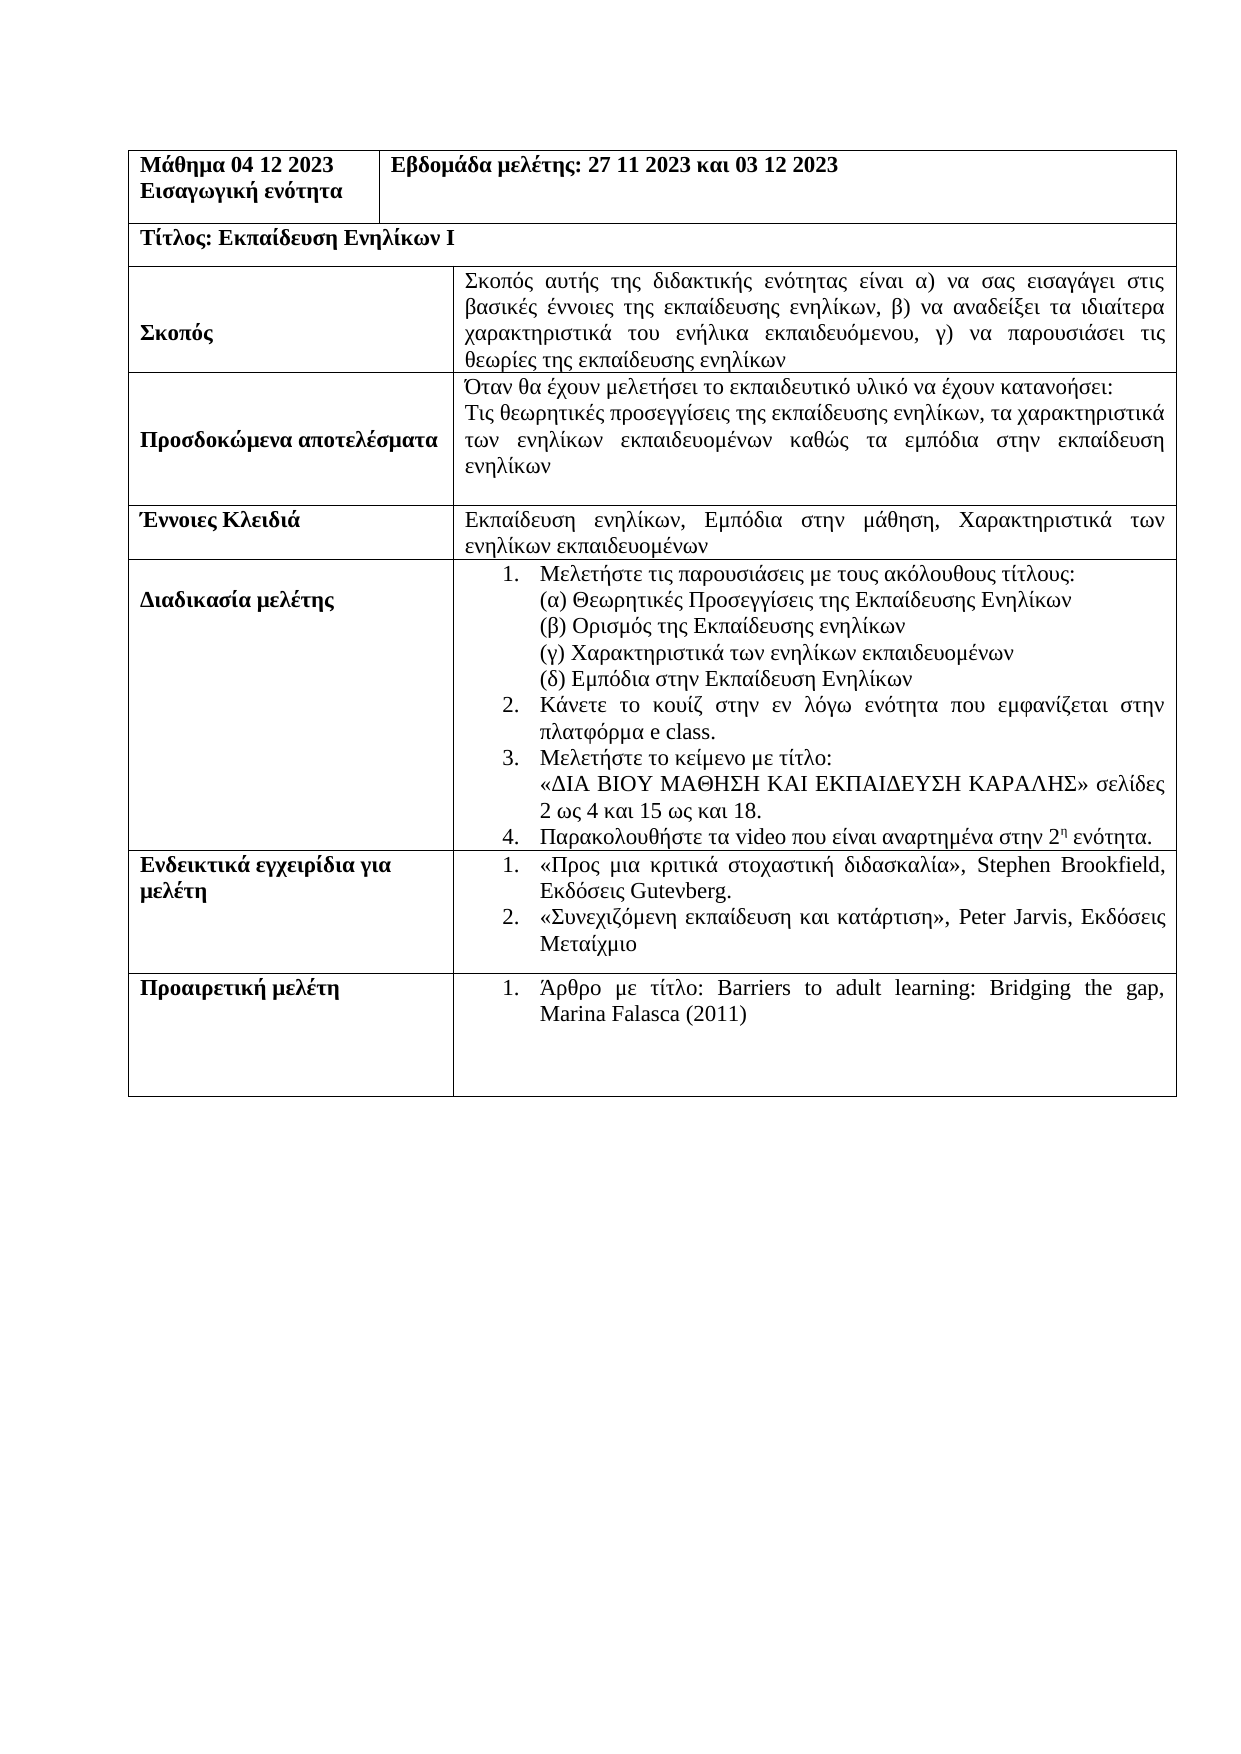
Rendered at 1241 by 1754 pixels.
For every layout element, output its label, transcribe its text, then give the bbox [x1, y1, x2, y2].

table_cell «Προς μια κριτικά στοχαστική διδασκαλία», Stephen Brookfield, Εκδόσεις Guteνberg. «Συνεχιζόμενη εκπαίδευση και κατάρτιση», Peter Jarvis, Εκδόσεις Μεταίχμιο [454, 851, 1176, 973]
table_cell Άρθρο με τίτλο: Barriers to adult learning: Bridging the gap, Marina Falasca (2011) [454, 974, 1176, 1096]
table_cell Προαιρετική μελέτη [129, 974, 453, 1096]
table_header Εβδομάδα μελέτης: 27 11 2023 και 03 12 2023 [380, 151, 1176, 223]
table_cell Διαδικασία μελέτης [129, 560, 453, 849]
table_cell Έννοιες Κλειδιά [129, 506, 453, 559]
table_cell Εκπαίδευση ενηλίκων, Εμπόδια στην μάθηση, Χαρακτηριστικά των ενηλίκων εκπαιδευομένων [454, 506, 1176, 559]
table_cell Ενδεικτικά εγχειρίδια για μελέτη [129, 851, 453, 973]
table_cell Τίτλος: Εκπαίδευση Ενηλίκων Ι [129, 224, 1176, 266]
table_cell Όταν θα έχουν μελετήσει το εκπαιδευτικό υλικό να έχουν κατανοήσει: Τις θεωρητικές προσεγγίσεις της εκπαίδευσης ενηλίκων, τα χαρακτηριστικά των ενηλίκων εκπαιδευομένων καθώς τα εμπόδια στην εκπαίδευση ενηλίκων [454, 373, 1176, 505]
table_cell Προσδοκώμενα αποτελέσματα [129, 373, 453, 505]
table_cell Σκοπός [129, 267, 453, 372]
table_cell Σκοπός αυτής της διδακτικής ενότητας είναι α) να σας εισαγάγει στις βασικές έννοιες της εκπαίδευσης ενηλίκων, β) να αναδείξει τα ιδιαίτερα χαρακτηριστικά του ενήλικα εκπαιδευόμενου, γ) να παρουσιάσει τις θεωρίες της εκπαίδευσης ενηλίκων [454, 267, 1176, 372]
table_cell Μελετήστε τις παρουσιάσεις με τους ακόλουθους τίτλους: (α) Θεωρητικές Προσεγγίσεις της Εκπαίδευσης Ενηλίκων (β) Ορισμός της Εκπαίδευσης ενηλίκων (γ) Χαρακτηριστικά των ενηλίκων εκπαιδευομένων (δ) Εμπόδια στην Εκπαίδευση Ενηλίκων Κάνετε το κουίζ στην εν λόγω ενότητα που εμφανίζεται στην πλατφόρμα e class. Μελετήστε το κείμενο με τίτλο: «ΔΙΑ ΒΙΟΥ ΜΑΘΗΣΗ ΚΑΙ ΕΚΠΑΙΔΕΥΣΗ ΚΑΡΑΛΗΣ» σελίδες 2 ως 4 και 15 ως και 18. Παρακολουθήστε τα video που είναι αναρτημένα στην 2η ενότητα. [454, 560, 1176, 849]
table_header Μάθημα 04 12 2023 Εισαγωγική ενότητα [129, 151, 379, 223]
